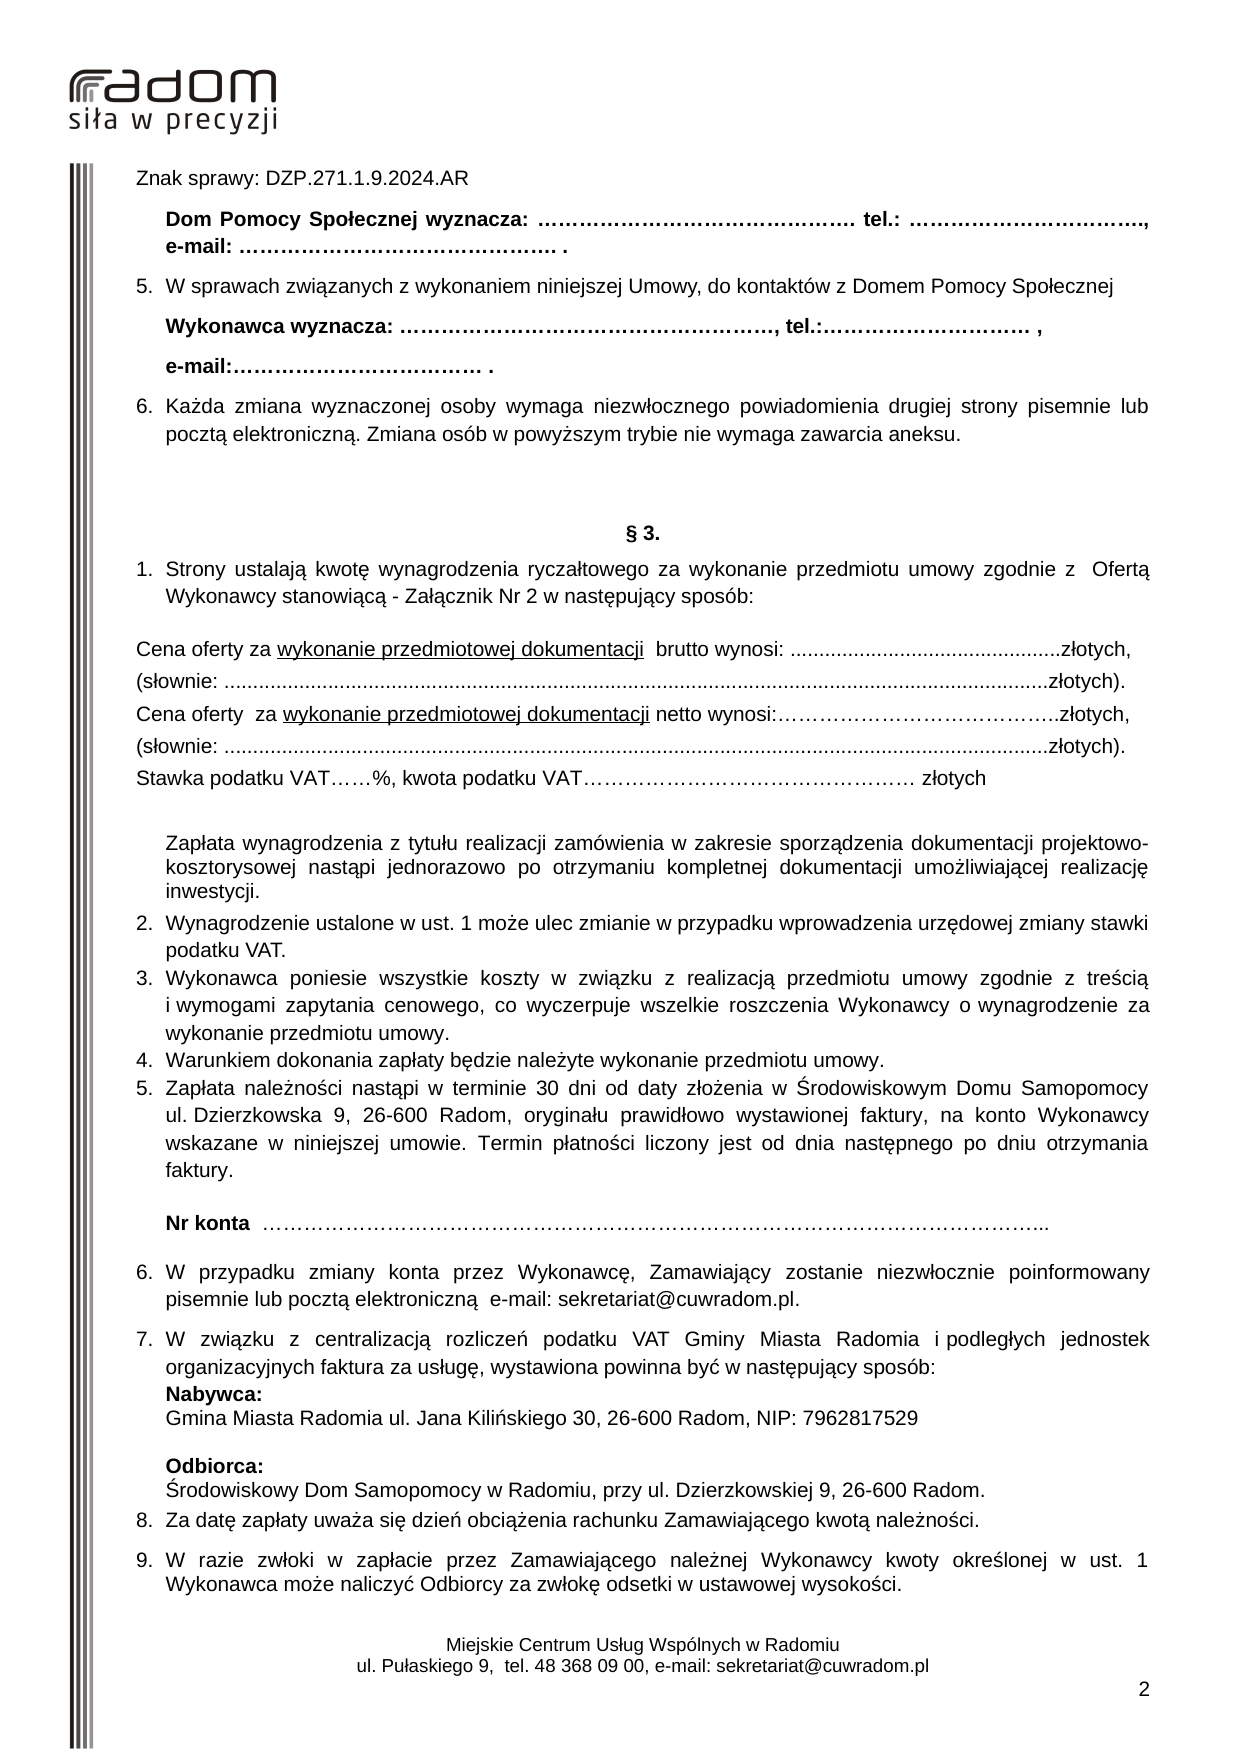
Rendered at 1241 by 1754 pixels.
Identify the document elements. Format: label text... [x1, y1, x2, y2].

list Zapłata należności nastąpi w terminie 30 dni od daty złożenia w Środowiskowym Domu Samopomocy ul. Dzierzkowska 9, 26-600 Radom, oryginału prawidłowo wystawionej faktury, na konto Wykonawcy wskazane w niniejszej umowie. Termin płatności liczony jest od dnia następnego po dniu otrzymania faktury. [136, 1076, 1150, 1182]
list Nr konta …………………………………………………………………………………………………... [165, 1211, 1150, 1235]
text Środowiskowy Dom Samopomocy w Radomiu, przy ul. Dzierzkowskiej 9, 26-600 Radom. [165, 1478, 1150, 1502]
text Dom Pomocy Społecznej wyznacza: ………………………………………. tel.: ……………………………., e-mail: ………………………………………. . [165, 207, 1150, 258]
text Cena oferty za wykonanie przedmiotowej dokumentacji brutto wynosi: ...............................................złotych, [136, 637, 1150, 661]
text Wykonawca wyznacza: ………………………………………………, tel.:………………………… , [136, 314, 1150, 338]
text Cena oferty za wykonanie przedmiotowej dokumentacji netto wynosi:…………………………………..złotych, [136, 701, 1150, 725]
text Stawka podatku VAT……%, kwota podatku VAT………………………………………… złotych [136, 766, 1150, 790]
text Zapłata wynagrodzenia z tytułu realizacji zamówienia w zakresie sporządzenia dokumentacji projektowo-kosztorysowej nastąpi jednorazowo po otrzymaniu kompletnej dokumentacji umożliwiającej realizację inwestycji. [165, 831, 1150, 902]
list Nabywca: [165, 1382, 1150, 1406]
list Wynagrodzenie ustalone w ust. 1 może ulec zmianie w przypadku wprowadzenia urzędowej zmiany stawki podatku VAT. [136, 911, 1150, 962]
list W sprawach związanych z wykonaniem niniejszej Umowy, do kontaktów z Domem Pomocy Społecznej [136, 274, 1150, 298]
list Odbiorca: [165, 1454, 1150, 1478]
list Strony ustalają kwotę wynagrodzenia ryczałtowego za wykonanie przedmiotu umowy zgodnie z Ofertą Wykonawcy stanowiącą - Załącznik Nr 2 w następujący sposób: [136, 557, 1150, 608]
text (słownie: ...............................................................................................................................................złotych). [136, 734, 1150, 758]
list Warunkiem dokonania zapłaty będzie należyte wykonanie przedmiotu umowy. [136, 1048, 1150, 1072]
list Wykonawca poniesie wszystkie koszty w związku z realizacją przedmiotu umowy zgodnie z treścią i wymogami zapytania cenowego, co wyczerpuje wszelkie roszczenia Wykonawcy o wynagrodzenie za wykonanie przedmiotu umowy. [136, 966, 1150, 1045]
list W przypadku zmiany konta przez Wykonawcę, Zamawiający zostanie niezwłocznie poinformowany pisemnie lub pocztą elektroniczną e-mail: sekretariat@cuwradom.pl. [136, 1260, 1150, 1311]
list Za datę zapłaty uważa się dzień obciążenia rachunku Zamawiającego kwotą należności. [136, 1508, 1150, 1532]
text e-mail:……………………………… . [136, 354, 1150, 378]
list Gmina Miasta Radomia ul. Jana Kilińskiego 30, 26-600 Radom, NIP: 7962817529 [165, 1406, 1150, 1430]
text § 3. [136, 521, 1150, 545]
list W razie zwłoki w zapłacie przez Zamawiającego należnej Wykonawcy kwoty określonej w ust. 1 Wykonawca może naliczyć Odbiorcy za zwłokę odsetki w ustawowej wysokości. [136, 1548, 1150, 1596]
text (słownie: ...............................................................................................................................................złotych). [136, 669, 1150, 693]
picture [0, 0, 1239, 1749]
list W związku z centralizacją rozliczeń podatku VAT Gminy Miasta Radomia i podległych jednostek organizacyjnych faktura za usługę, wystawiona powinna być w następujący sposób: [136, 1327, 1150, 1379]
list Każda zmiana wyznaczonej osoby wymaga niezwłocznego powiadomienia drugiej strony pisemnie lub pocztą elektroniczną. Zmiana osób w powyższym trybie nie wymaga zawarcia aneksu. [136, 394, 1150, 446]
